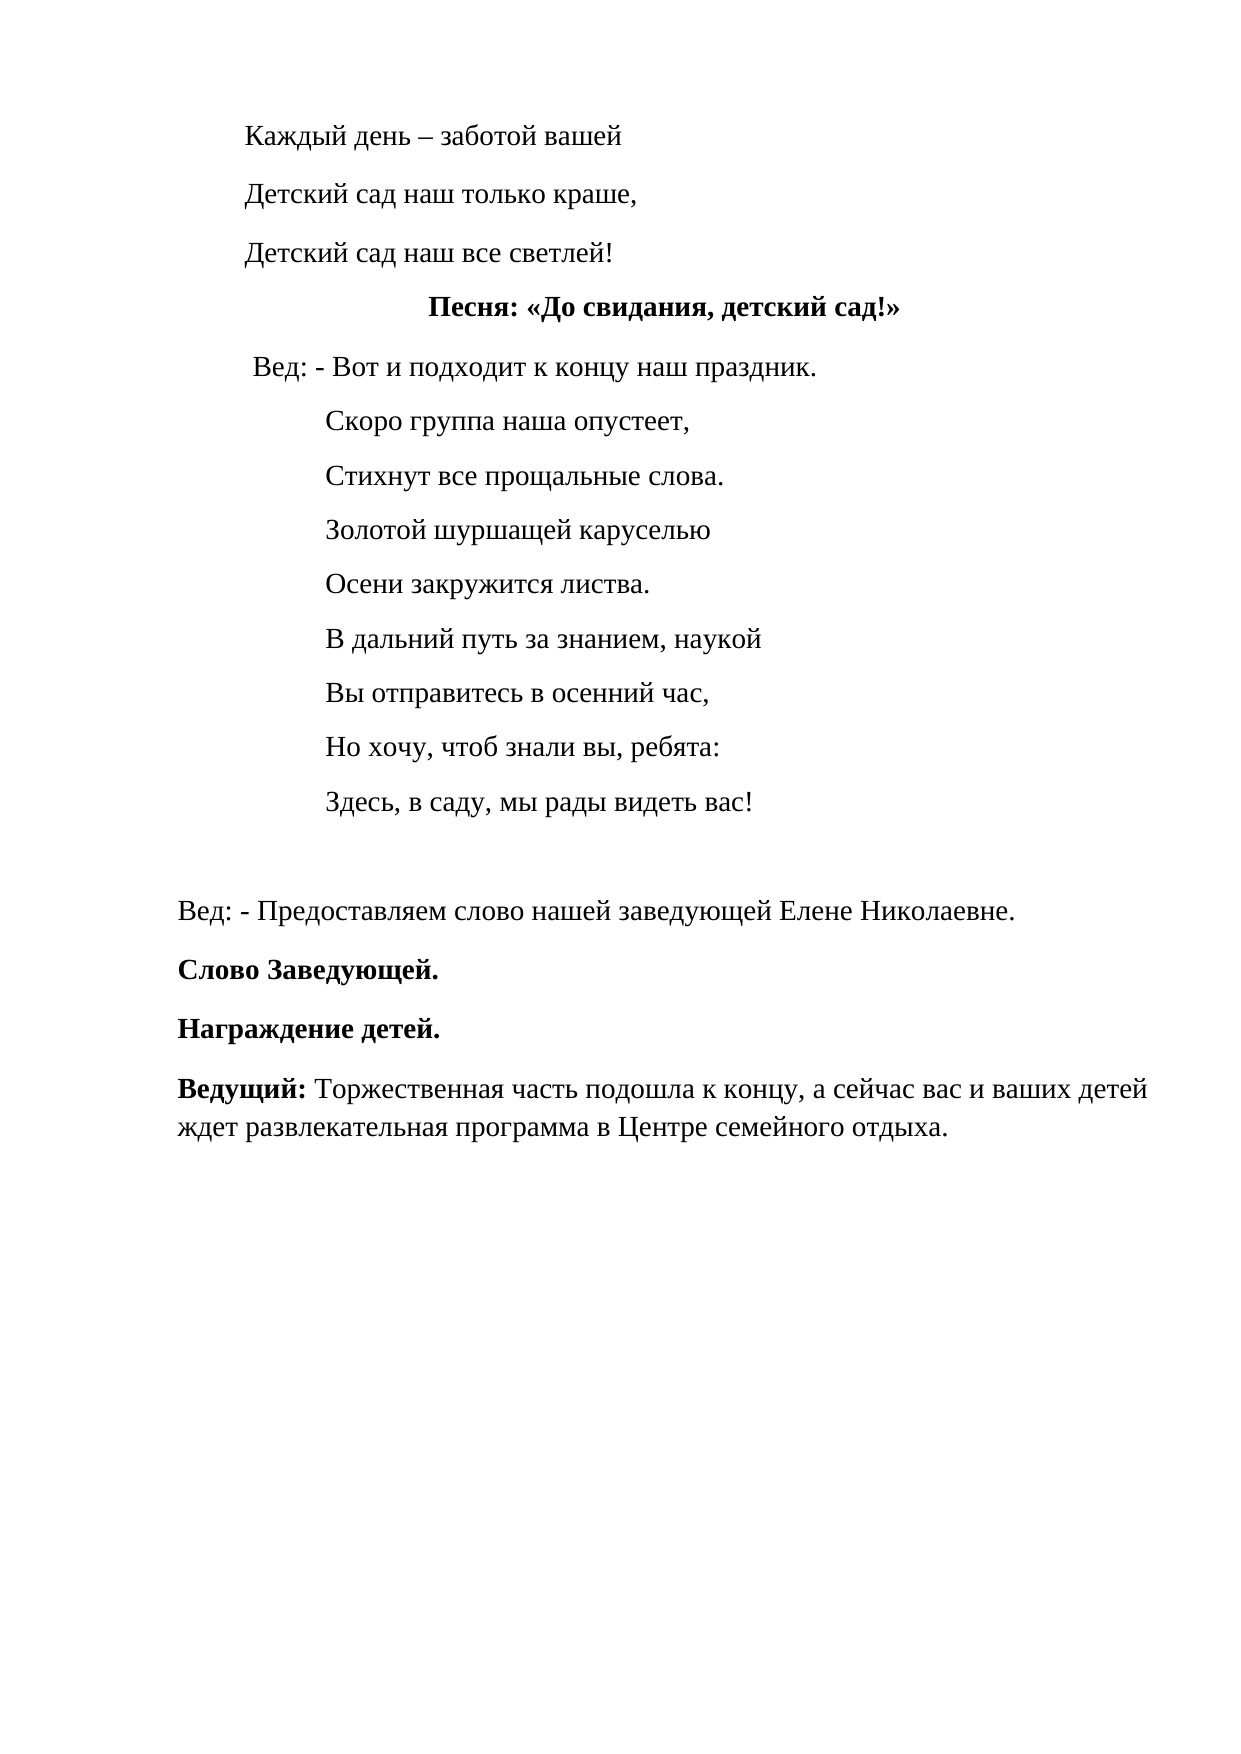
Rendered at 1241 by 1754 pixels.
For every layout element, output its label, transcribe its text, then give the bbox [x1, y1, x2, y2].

text Детский сад наш только краше, [244, 177, 1152, 210]
text Детский сад наш все светлей! [244, 235, 1152, 269]
text Здесь, в саду, мы рады видеть вас! [252, 784, 1152, 817]
text Вед: - Вот и подходит к концу наш праздник. [252, 349, 1152, 382]
text Песня: «До свидания, детский сад!» [177, 289, 1152, 323]
text Скоро группа наша опустеет, [252, 403, 1152, 437]
text Осени закружится листва. [252, 566, 1152, 600]
text Золотой шуршащей каруселью [252, 512, 1152, 546]
text Ведущий: Торжественная часть подошла к концу, а сейчас вас и ваших детей ждет развлекательная программа в Центре семейного отдыха. [177, 1071, 1152, 1143]
text Стихнут все прощальные слова. [252, 458, 1152, 491]
text Вы отправитесь в осенний час, [252, 675, 1152, 709]
text Вед: - Предоставляем слово нашей заведующей Елене Николаевне. [177, 893, 1152, 926]
text Каждый день – заботой вашей [244, 118, 1152, 152]
text Награждение детей. [177, 1011, 1152, 1045]
text В дальний путь за знанием, наукой [252, 621, 1152, 654]
text Слово Заведующей. [177, 952, 1152, 986]
text Но хочу, чтоб знали вы, ребята: [252, 729, 1152, 763]
